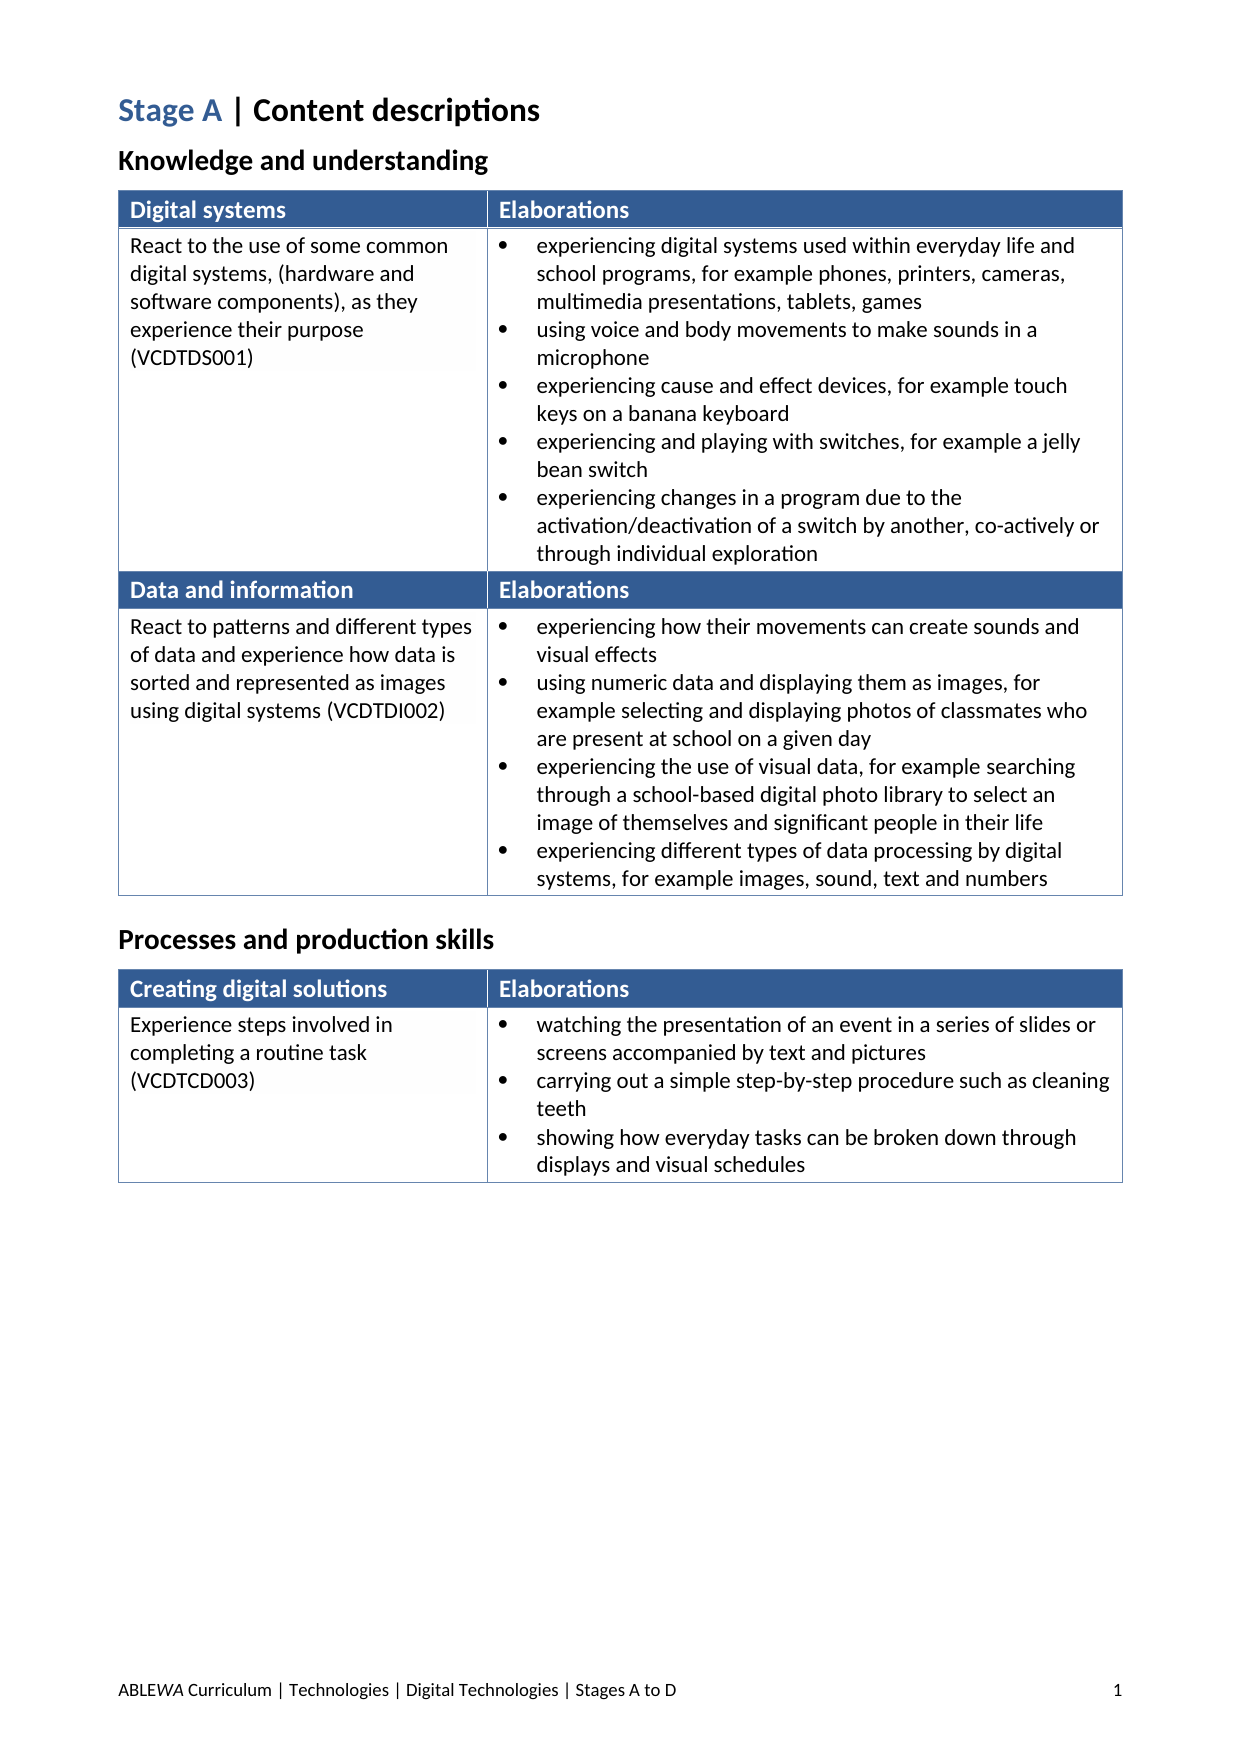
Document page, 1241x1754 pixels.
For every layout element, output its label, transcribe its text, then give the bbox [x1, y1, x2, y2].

text Stage A | Content descriptions [118, 89, 1122, 129]
table_cell Experience steps involved in completing a routine task (VCDTCD003) [119, 1008, 487, 1182]
text Knowledge and understanding [118, 142, 1122, 177]
text Processes and production skills [118, 921, 1122, 957]
table_header Elaborations [488, 970, 1122, 1007]
table_cell React to patterns and different types of data and experience how data is sorted and represented as images using digital systems (VCDTDI002) [119, 609, 487, 895]
table_cell watching the presentation of an event in a series of slides or screens accompanied by text and pictures carrying out a simple step-by-step procedure such as cleaning teeth showing how everyday tasks can be broken down through displays and visual schedules [488, 1008, 1122, 1182]
table_cell Elaborations [488, 572, 1122, 608]
table_header Digital systems [119, 191, 487, 227]
table_cell React to the use of some common digital systems, (hardware and software components), as they experience their purpose (VCDTDS001) [119, 229, 487, 571]
table_header Elaborations [488, 191, 1122, 227]
table_cell experiencing how their movements can create sounds and visual effects using numeric data and displaying them as images, for example selecting and displaying photos of classmates who are present at school on a given day experiencing the use of visual data, for example searching through a school-based digital photo library to select an image of themselves and significant people in their life experiencing different types of data processing by digital systems, for example images, sound, text and numbers [488, 609, 1122, 895]
table_cell experiencing digital systems used within everyday life and school programs, for example phones, printers, cameras, multimedia presentations, tablets, games using voice and body movements to make sounds in a microphone experiencing cause and effect devices, for example touch keys on a banana keyboard experiencing and playing with switches, for example a jelly bean switch experiencing changes in a program due to the activation/deactivation of a switch by another, co-actively or through individual exploration [488, 229, 1122, 571]
table_header Creating digital solutions [119, 970, 487, 1007]
table_cell Data and information [119, 572, 487, 608]
